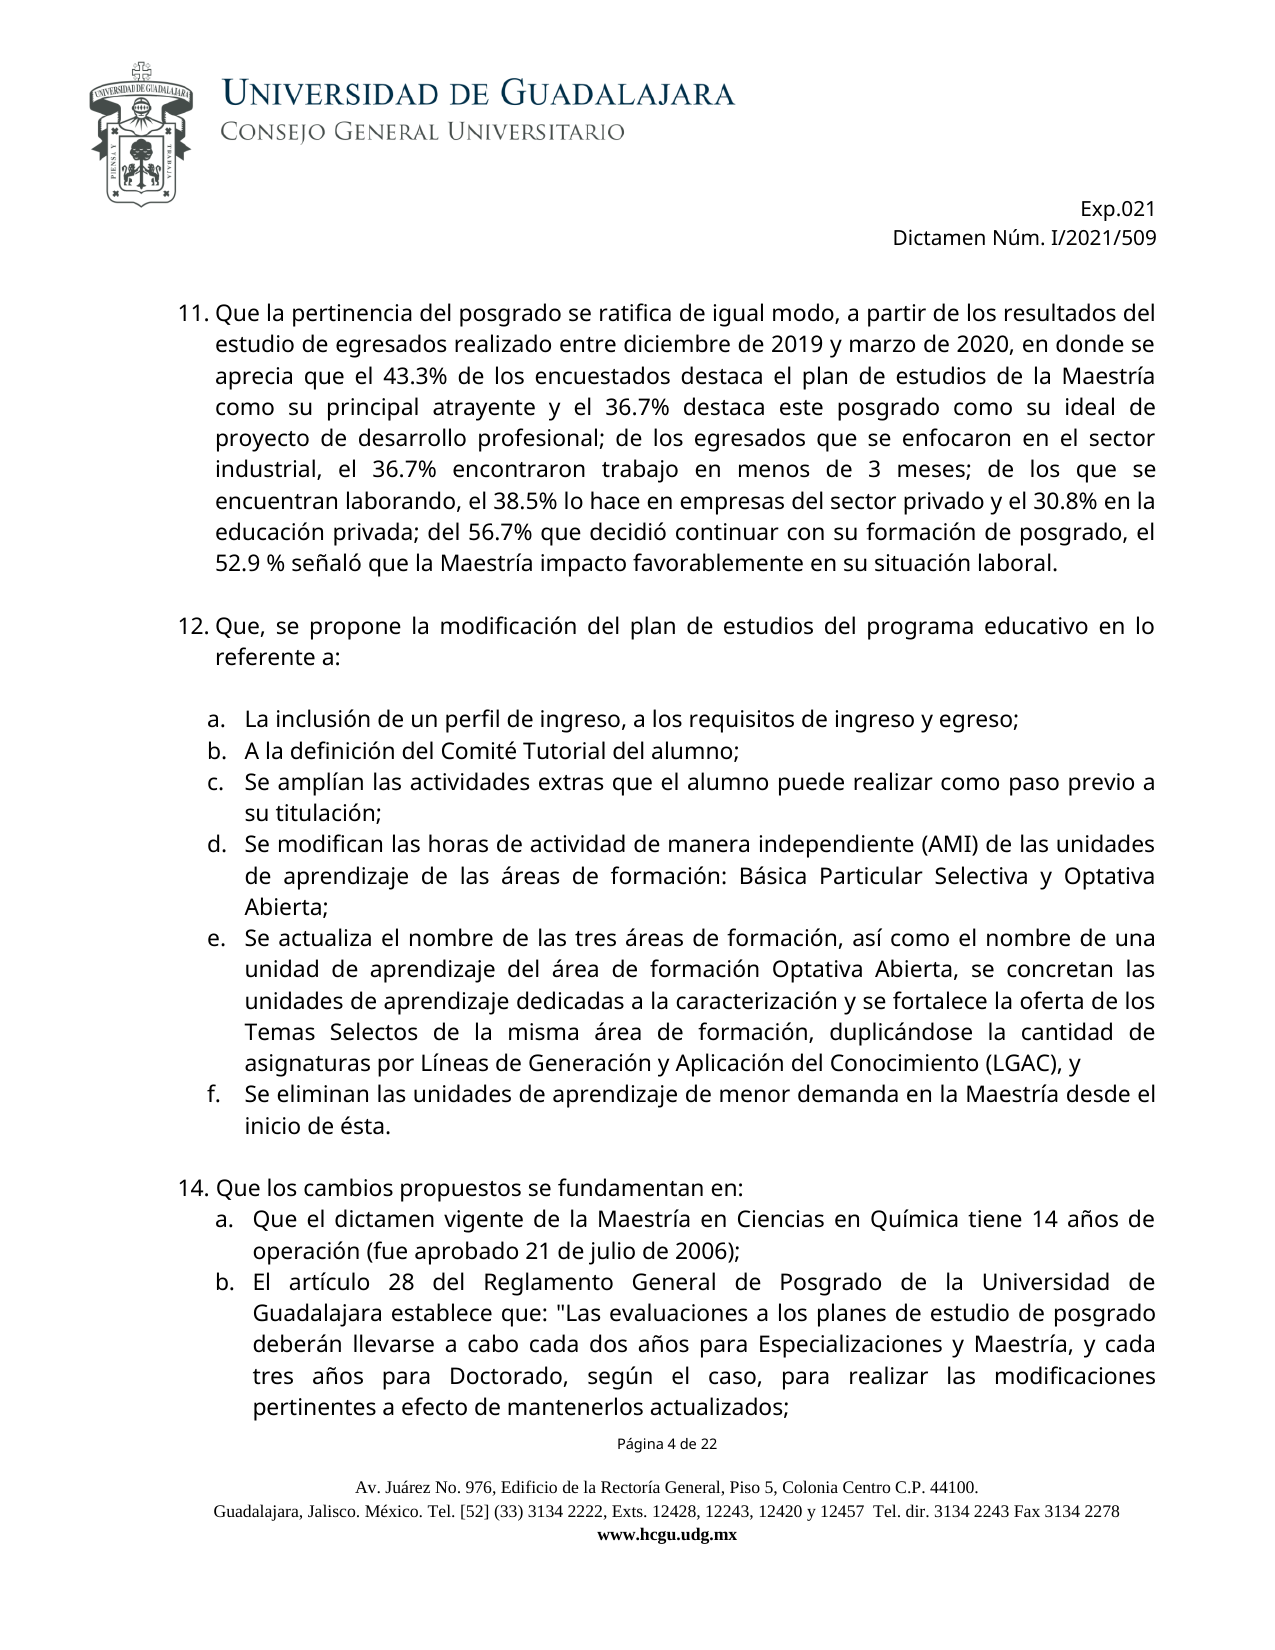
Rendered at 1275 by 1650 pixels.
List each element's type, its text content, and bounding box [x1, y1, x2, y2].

list Se amplían las actividades extras que el alumno puede realizar como paso previo a su titulación; [207, 766, 1157, 828]
list Que el dictamen vigente de la Maestría en Ciencias en Química tiene 14 años de operación (fue aprobado 21 de julio de 2006); [215, 1203, 1157, 1266]
list Que la pertinencia del posgrado se ratifica de igual modo, a partir de los resultados del estudio de egresados realizado entre diciembre de 2019 y marzo de 2020, en donde se aprecia que el 43.3% de los encuestados destaca el plan de estudios de la Maestría como su principal atrayente y el 36.7% destaca este posgrado como su ideal de proyecto de desarrollo profesional; de los egresados que se enfocaron en el sector industrial, el 36.7% encontraron trabajo en menos de 3 meses; de los que se encuentran laborando, el 38.5% lo hace en empresas del sector privado y el 30.8% en la educación privada; del 56.7% que decidió continuar con su formación de posgrado, el 52.9 % señaló que la Maestría impacto favorablemente en su situación laboral. [177, 297, 1157, 578]
list 14. Que los cambios propuestos se fundamentan en: [177, 1172, 1157, 1203]
list Se modifican las horas de actividad de manera independiente (AMI) de las unidades de aprendizaje de las áreas de formación: Básica Particular Selectiva y Optativa Abierta; [207, 828, 1157, 922]
list A la definición del Comité Tutorial del alumno; [207, 734, 1157, 766]
list La inclusión de un perfil de ingreso, a los requisitos de ingreso y egreso; [207, 703, 1157, 734]
list El artículo 28 del Reglamento General de Posgrado de la Universidad de Guadalajara establece que: "Las evaluaciones a los planes de estudio de posgrado deberán llevarse a cabo cada dos años para Especializaciones y Maestría, y cada tres años para Doctorado, según el caso, para realizar las modificaciones pertinentes a efecto de mantenerlos actualizados; [215, 1266, 1157, 1422]
list Se eliminan las unidades de aprendizaje de menor demanda en la Maestría desde el inicio de ésta. [207, 1078, 1157, 1141]
picture [1, 1, 1274, 268]
list Que, se propone la modificación del plan de estudios del programa educativo en lo referente a: [177, 609, 1157, 672]
list Se actualiza el nombre de las tres áreas de formación, así como el nombre de una unidad de aprendizaje del área de formación Optativa Abierta, se concretan las unidades de aprendizaje dedicadas a la caracterización y se fortalece la oferta de los Temas Selectos de la misma área de formación, duplicándose la cantidad de asignaturas por Líneas de Generación y Aplicación del Conocimiento (LGAC), y [207, 922, 1157, 1078]
